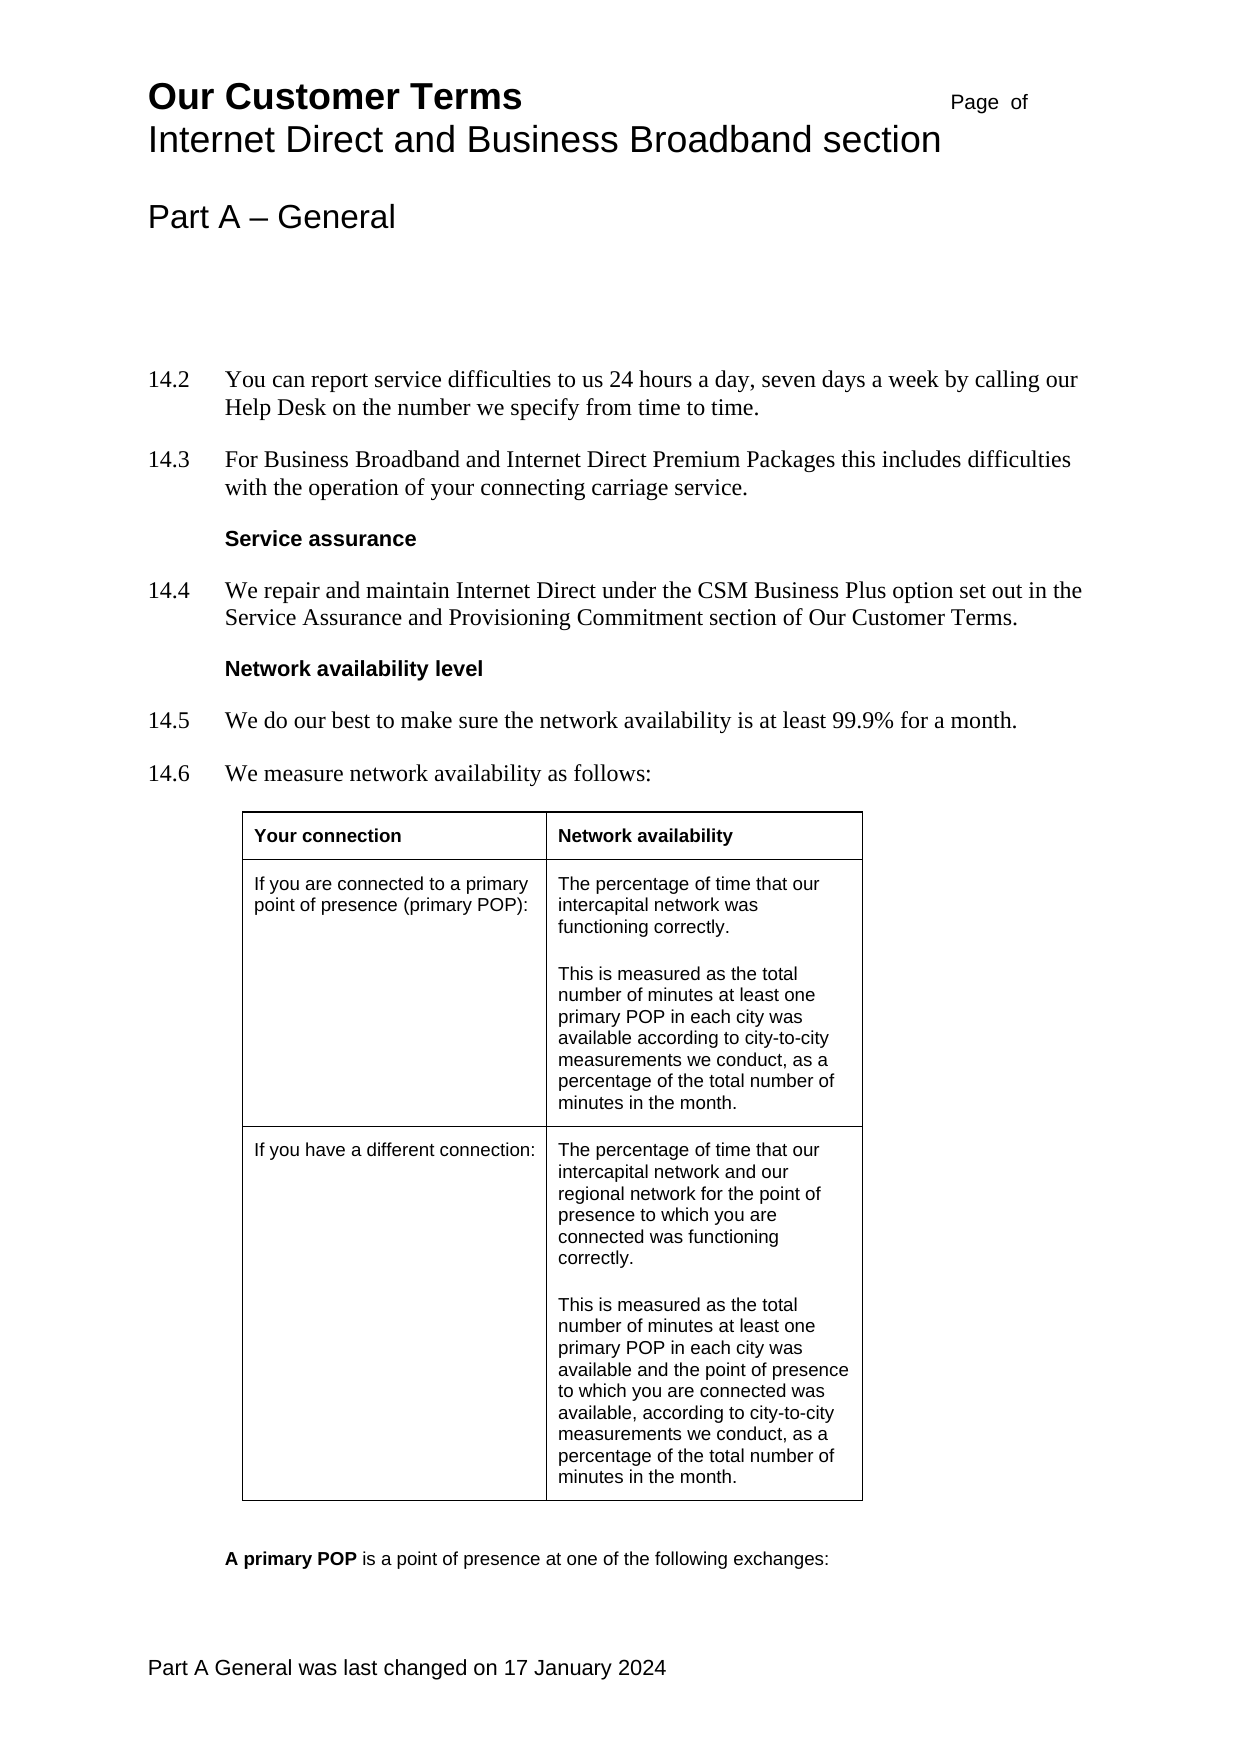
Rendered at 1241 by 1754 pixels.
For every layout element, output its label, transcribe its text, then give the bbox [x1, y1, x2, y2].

subtitle A primary POP is a point of presence at one of the following exchanges: [224, 1548, 1092, 1569]
table_cell The percentage of time that our intercapital network and our regional network for the point of presence to which you are connected was functioning correctly. This is measured as the total number of minutes at least one primary POP in each city was available and the point of presence to which you are connected was available, according to city-to-city measurements we conduct, as a percentage of the total number of minutes in the month. [547, 1127, 862, 1500]
table_cell If you have a different connection: [243, 1127, 546, 1500]
text Service assurance [224, 526, 1092, 551]
table_cell The percentage of time that our intercapital network was functioning correctly. This is measured as the total number of minutes at least one primary POP in each city was available according to city-to-city measurements we conduct, as a percentage of the total number of minutes in the month. [547, 860, 862, 1126]
subtitle We do our best to make sure the network availability is at least 99.9% for a month. [148, 706, 1092, 734]
subtitle For Business Broadband and Internet Direct Premium Packages this includes difficulties with the operation of your connecting carriage service. [148, 445, 1092, 501]
subtitle We repair and maintain Internet Direct under the CSM Business Plus option set out in the Service Assurance and Provisioning Commitment section of Our Customer Terms. [148, 576, 1092, 631]
subtitle You can report service difficulties to us 24 hours a day, seven days a week by calling our Help Desk on the number we specify from time to time. [148, 365, 1092, 420]
text Network availability level [224, 656, 1092, 681]
table_header Network availability [547, 813, 862, 859]
table_header Your connection [243, 813, 546, 859]
table_cell If you are connected to a primary point of presence (primary POP): [243, 860, 546, 1126]
subtitle We measure network availability as follows: [148, 759, 1092, 786]
